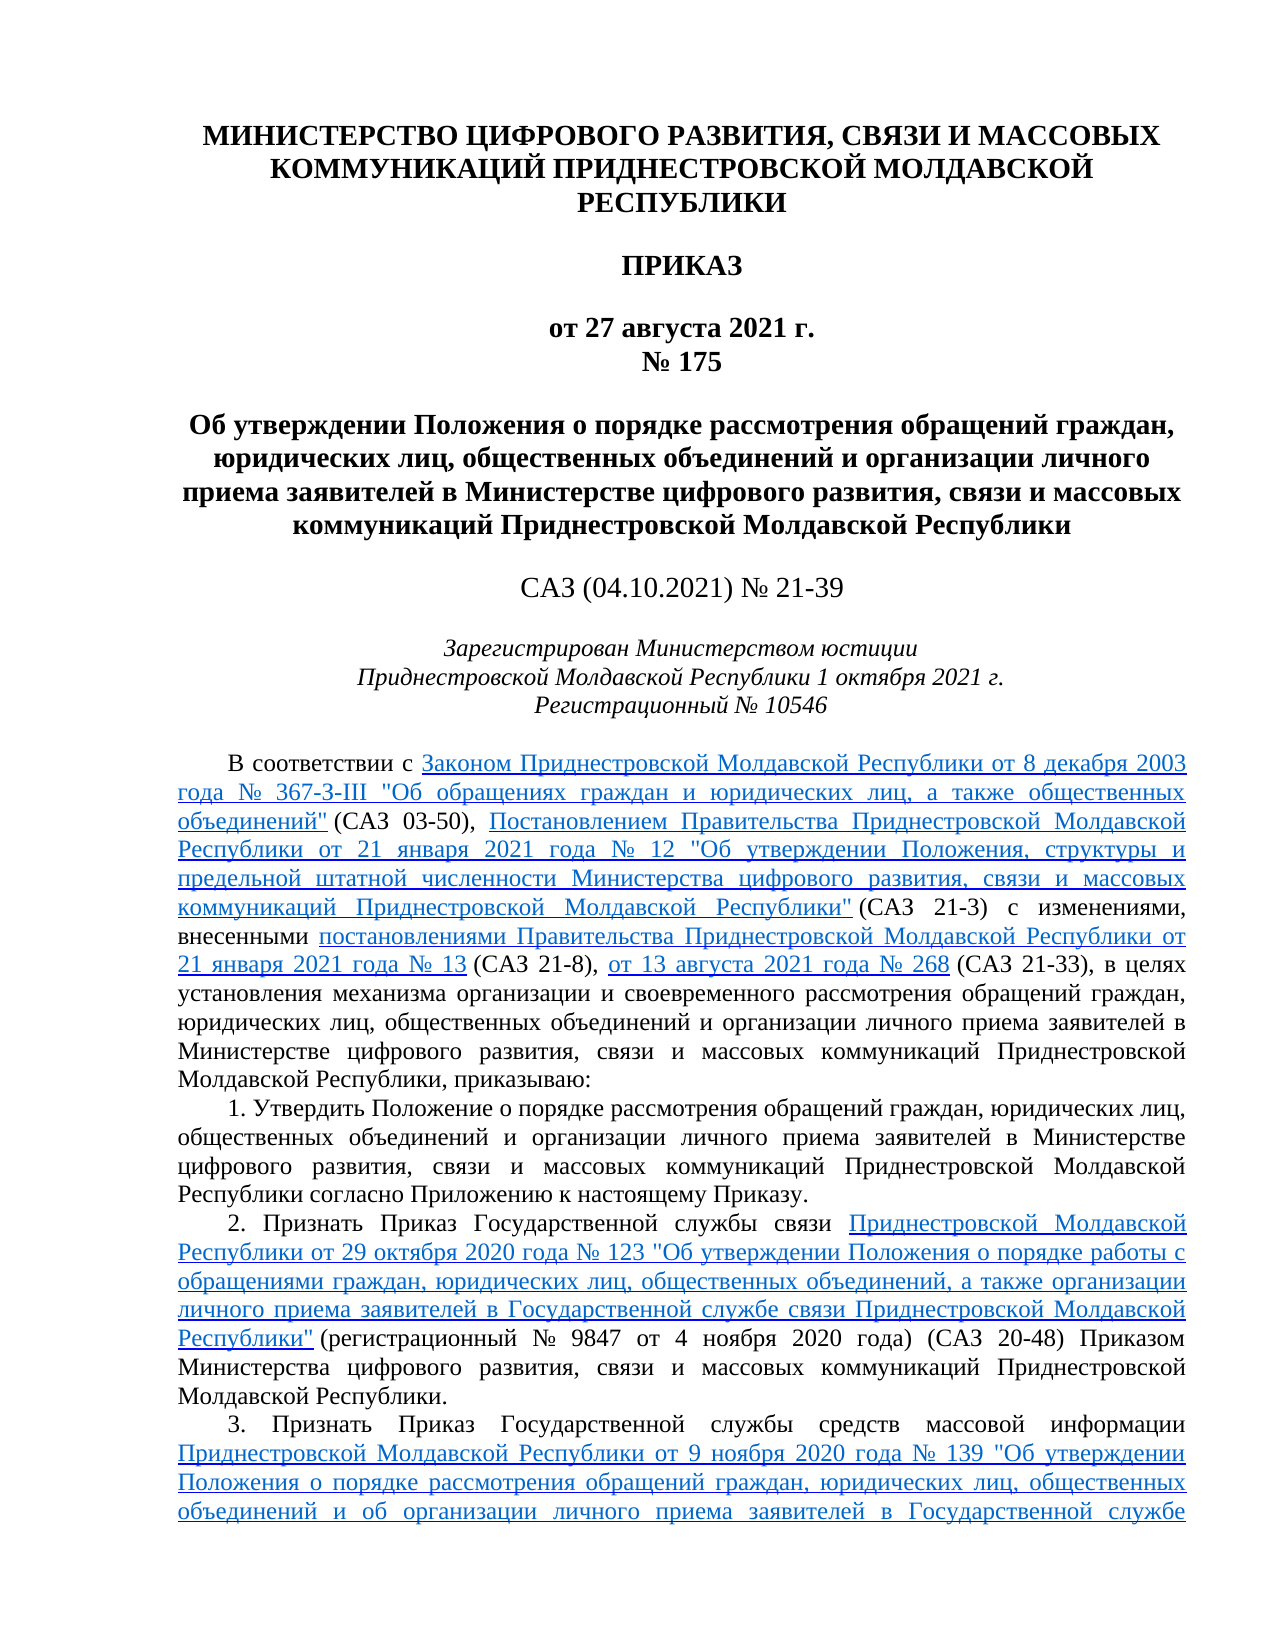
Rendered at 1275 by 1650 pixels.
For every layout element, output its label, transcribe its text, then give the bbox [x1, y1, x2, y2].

text Зарегистрирован Министерством юстиции Приднестровской Молдавской Республики 1 октября 2021 г. Регистрационный № 10546 [177, 633, 1186, 719]
text САЗ (04.10.2021) № 21-39 [177, 570, 1186, 604]
text Об утверждении Положения о порядке рассмотрения обращений граждан, юридических лиц, общественных объединений и организации личного приема заявителей в Министерстве цифрового развития, связи и массовых коммуникаций Приднестровской Молдавской Республики [177, 407, 1186, 541]
text В соответствии с Законом Приднестровской Молдавской Республики от 8 декабря 2003 года № 367-З-III "Об обращениях граждан и юридических лиц, а также общественных объединений" (САЗ 03-50), Постановлением Правительства Приднестровской Молдавской Республики от 21 января 2021 года № 12 "Об утверждении Положения, структуры и предельной штатной численности Министерства цифрового развития, связи и массовых коммуникаций Приднестровской Молдавской Республики" (САЗ 21-3) с изменениями, внесенными постановлениями Правительства Приднестровской Молдавской Республики от 21 января 2021 года № 13 (САЗ 21-8), от 13 августа 2021 года № 268 (САЗ 21-33), в целях установления механизма организации и своевременного рассмотрения обращений граждан, юридических лиц, общественных объединений и организации личного приема заявителей в Министерстве цифрового развития, связи и массовых коммуникаций Приднестровской Молдавской Республики, приказываю: [177, 889, 1186, 1093]
text ПРИКАЗ [177, 248, 1186, 281]
text 1. Утвердить Положение о порядке рассмотрения обращений граждан, юридических лиц, общественных объединений и организации личного приема заявителей в Министерстве цифрового развития, связи и массовых коммуникаций Приднестровской Молдавской Республики согласно Приложению к настоящему Приказу. [177, 1093, 1186, 1208]
text 2. Признать Приказ Государственной службы связи Приднестровской Молдавской Республики от 29 октября 2020 года № 123 "Об утверждении Положения о порядке работы с обращениями граждан, юридических лиц, общественных объединений, а также организации личного приема заявителей в Государственной службе связи Приднестровской Молдавской Республики" (регистрационный № 9847 от 4 ноября 2020 года) (САЗ 20-48) Приказом Министерства цифрового развития, связи и массовых коммуникаций Приднестровской Молдавской Республики. [177, 1320, 1186, 1409]
text от 27 августа 2021 г. № 175 [177, 311, 1186, 378]
text В соответствии с Законом Приднестровской Молдавской Республики от 8 декабря 2003 года № 367-З-III "Об обращениях граждан и юридических лиц, а также общественных объединений" (САЗ 03-50), Постановлением Правительства Приднестровской Молдавской Республики от 21 января 2021 года № 12 "Об утверждении Положения, структуры и предельной штатной численности Министерства цифрового развития, связи и массовых коммуникаций Приднестровской Молдавской Республики" (САЗ 21-3) с изменениями, внесенными постановлениями Правительства Приднестровской Молдавской Республики от 21 января 2021 года № 13 (САЗ 21-8), от 13 августа 2021 года № 268 (САЗ 21-33), в целях установления механизма организации и своевременного рассмотрения обращений граждан, юридических лиц, общественных объединений и организации личного приема заявителей в Министерстве цифрового развития, связи и массовых коммуникаций Приднестровской Молдавской Республики, приказываю: [177, 803, 1186, 859]
text 2. Признать Приказ Государственной службы связи Приднестровской Молдавской Республики от 29 октября 2020 года № 123 "Об утверждении Положения о порядке работы с обращениями граждан, юридических лиц, общественных объединений, а также организации личного приема заявителей в Государственной службе связи Приднестровской Молдавской Республики" (регистрационный № 9847 от 4 ноября 2020 года) (САЗ 20-48) Приказом Министерства цифрового развития, связи и массовых коммуникаций Приднестровской Молдавской Республики. [177, 1208, 1186, 1262]
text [177, 1493, 1186, 1521]
text МИНИСТЕРСТВО ЦИФРОВОГО РАЗВИТИЯ, СВЯЗИ И МАССОВЫХ КОММУНИКАЦИЙ ПРИДНЕСТРОВСКОЙ МОЛДАВСКОЙ РЕСПУБЛИКИ [177, 118, 1186, 219]
